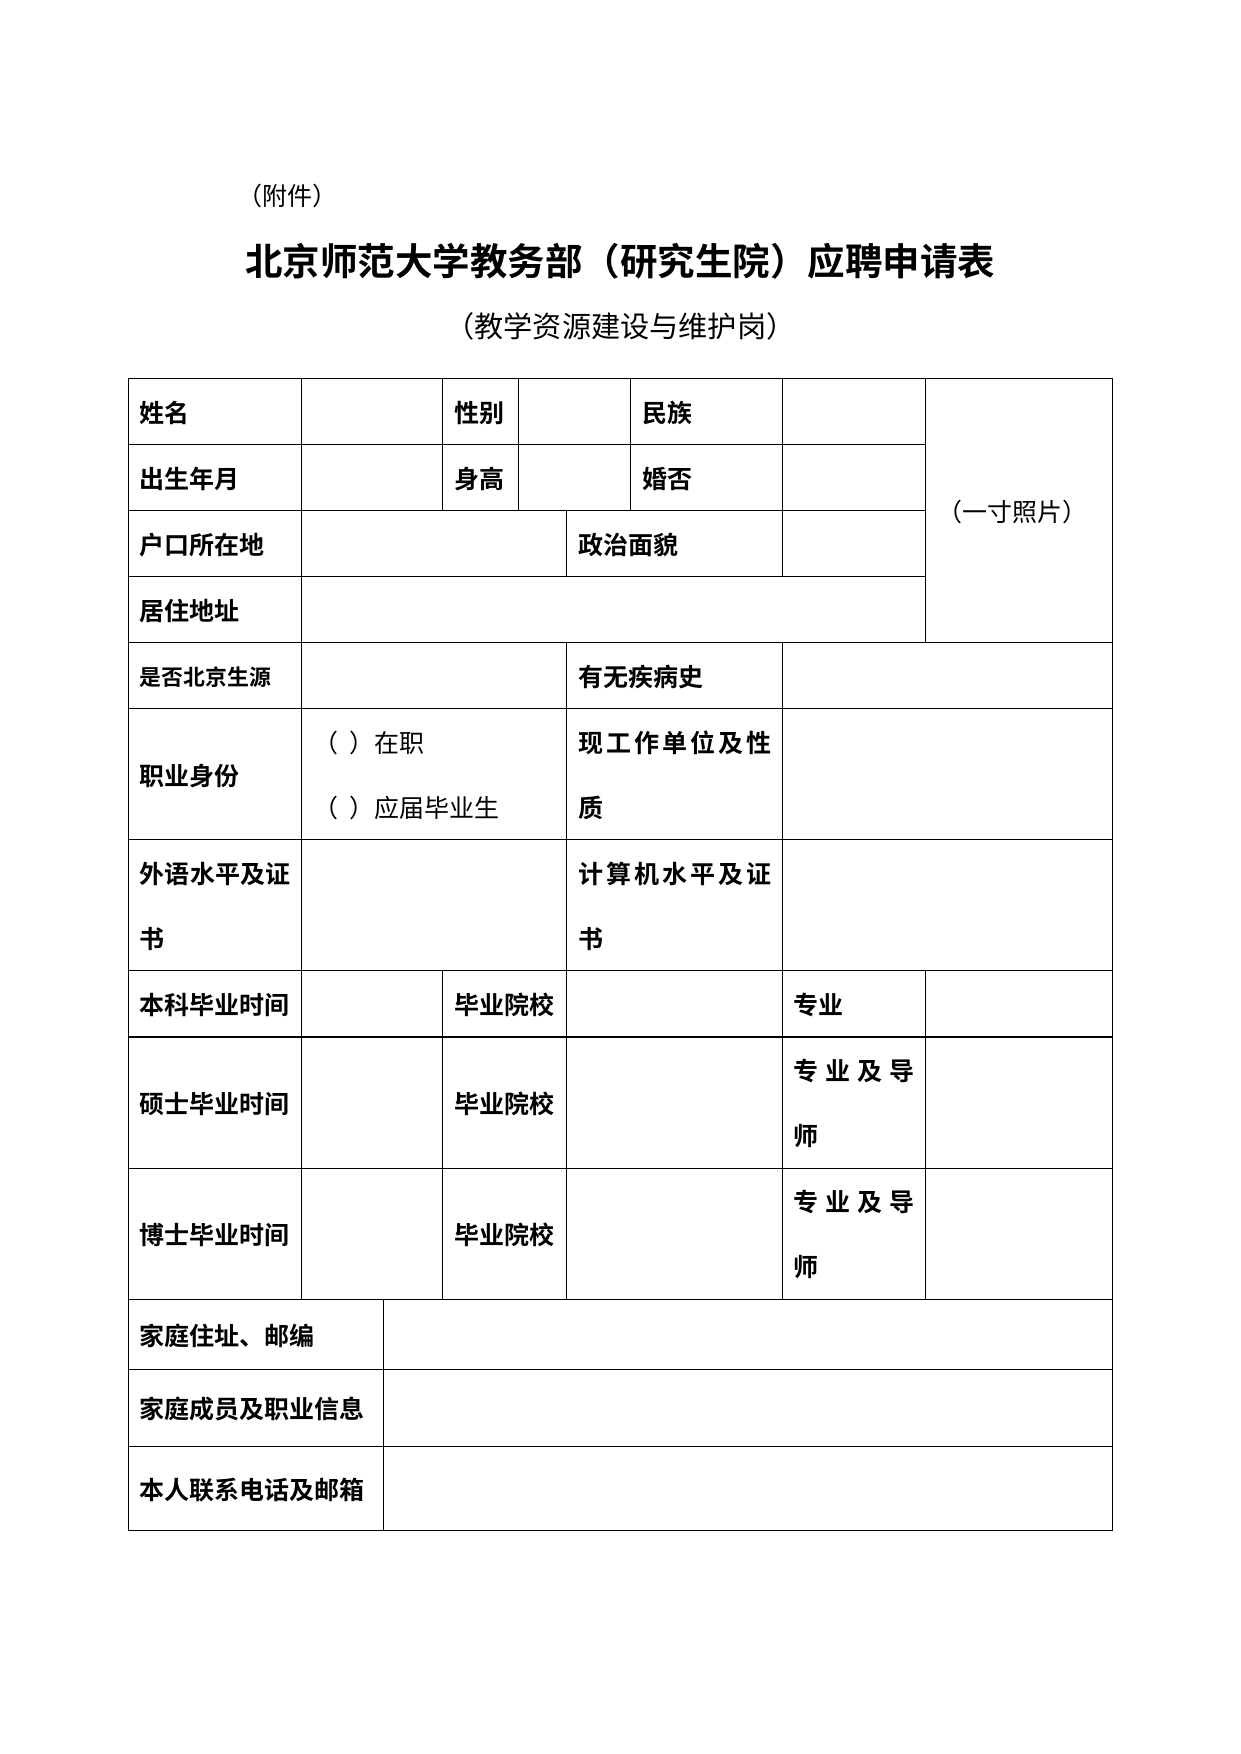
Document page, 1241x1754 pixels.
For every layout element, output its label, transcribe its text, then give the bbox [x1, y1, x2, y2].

table_cell [567, 1169, 782, 1298]
table_cell 有无疾病史 [567, 643, 782, 708]
table_cell 家庭住址、邮编 [129, 1300, 383, 1369]
table_cell [926, 1038, 1112, 1167]
table_cell 居住地址 [129, 577, 301, 642]
table_header 性别 [443, 379, 518, 444]
table_cell 家庭成员及职业信息 [129, 1370, 383, 1446]
table_cell [783, 445, 925, 510]
table_cell 专业及导师 [783, 1169, 925, 1298]
table_cell 职业身份 [129, 709, 301, 839]
table_cell 毕业院校 [443, 1038, 566, 1167]
table_header [519, 379, 630, 444]
table_cell 出生年月 [129, 445, 301, 510]
text （附件） [187, 162, 1053, 227]
table_cell [783, 840, 1112, 970]
table_header 姓名 [129, 379, 301, 444]
table_cell 本科毕业时间 [129, 971, 301, 1036]
table_cell [302, 643, 566, 708]
table_header [302, 379, 442, 444]
table_cell [567, 971, 782, 1036]
table_cell 是否北京生源 [129, 643, 301, 708]
table_cell [302, 971, 442, 1036]
table_cell [926, 1169, 1112, 1298]
table_cell [384, 1300, 1112, 1369]
table_cell 外语水平及证书 [129, 840, 301, 970]
table_cell [384, 1370, 1112, 1446]
table_cell [783, 511, 925, 576]
table_cell 专业及导师 [783, 1038, 925, 1167]
table_cell [302, 511, 566, 576]
table_cell [783, 709, 1112, 839]
table_cell [567, 1038, 782, 1167]
table_cell [783, 643, 1112, 708]
table_cell 身高 [443, 445, 518, 510]
table_cell 本人联系电话及邮箱 [129, 1447, 383, 1530]
table_cell [302, 1169, 442, 1298]
table_cell [926, 971, 1112, 1036]
table_cell 毕业院校 [443, 971, 566, 1036]
table_cell 政治面貌 [567, 511, 782, 576]
table_cell [302, 1038, 442, 1167]
table_header [783, 379, 925, 444]
table_cell 毕业院校 [443, 1169, 566, 1298]
table_cell 计算机水平及证书 [567, 840, 782, 970]
table_header 民族 [631, 379, 782, 444]
table_cell 硕士毕业时间 [129, 1038, 301, 1167]
text 北京师范大学教务部（研究生院）应聘申请表 [187, 227, 1053, 292]
table_cell [302, 445, 442, 510]
table_cell 户口所在地 [129, 511, 301, 576]
table_cell [519, 445, 630, 510]
table_cell 博士毕业时间 [129, 1169, 301, 1298]
table_cell [302, 840, 566, 970]
table_cell （ ）在职 （ ）应届毕业生 [302, 709, 566, 839]
table_cell [384, 1447, 1112, 1530]
table_cell [302, 577, 925, 642]
table_cell 现工作单位及性质 [567, 709, 782, 839]
table_cell 专业 [783, 971, 925, 1036]
text （教学资源建设与维护岗） [187, 292, 1053, 357]
table_cell 婚否 [631, 445, 782, 510]
table_header （一寸照片） [926, 379, 1112, 642]
